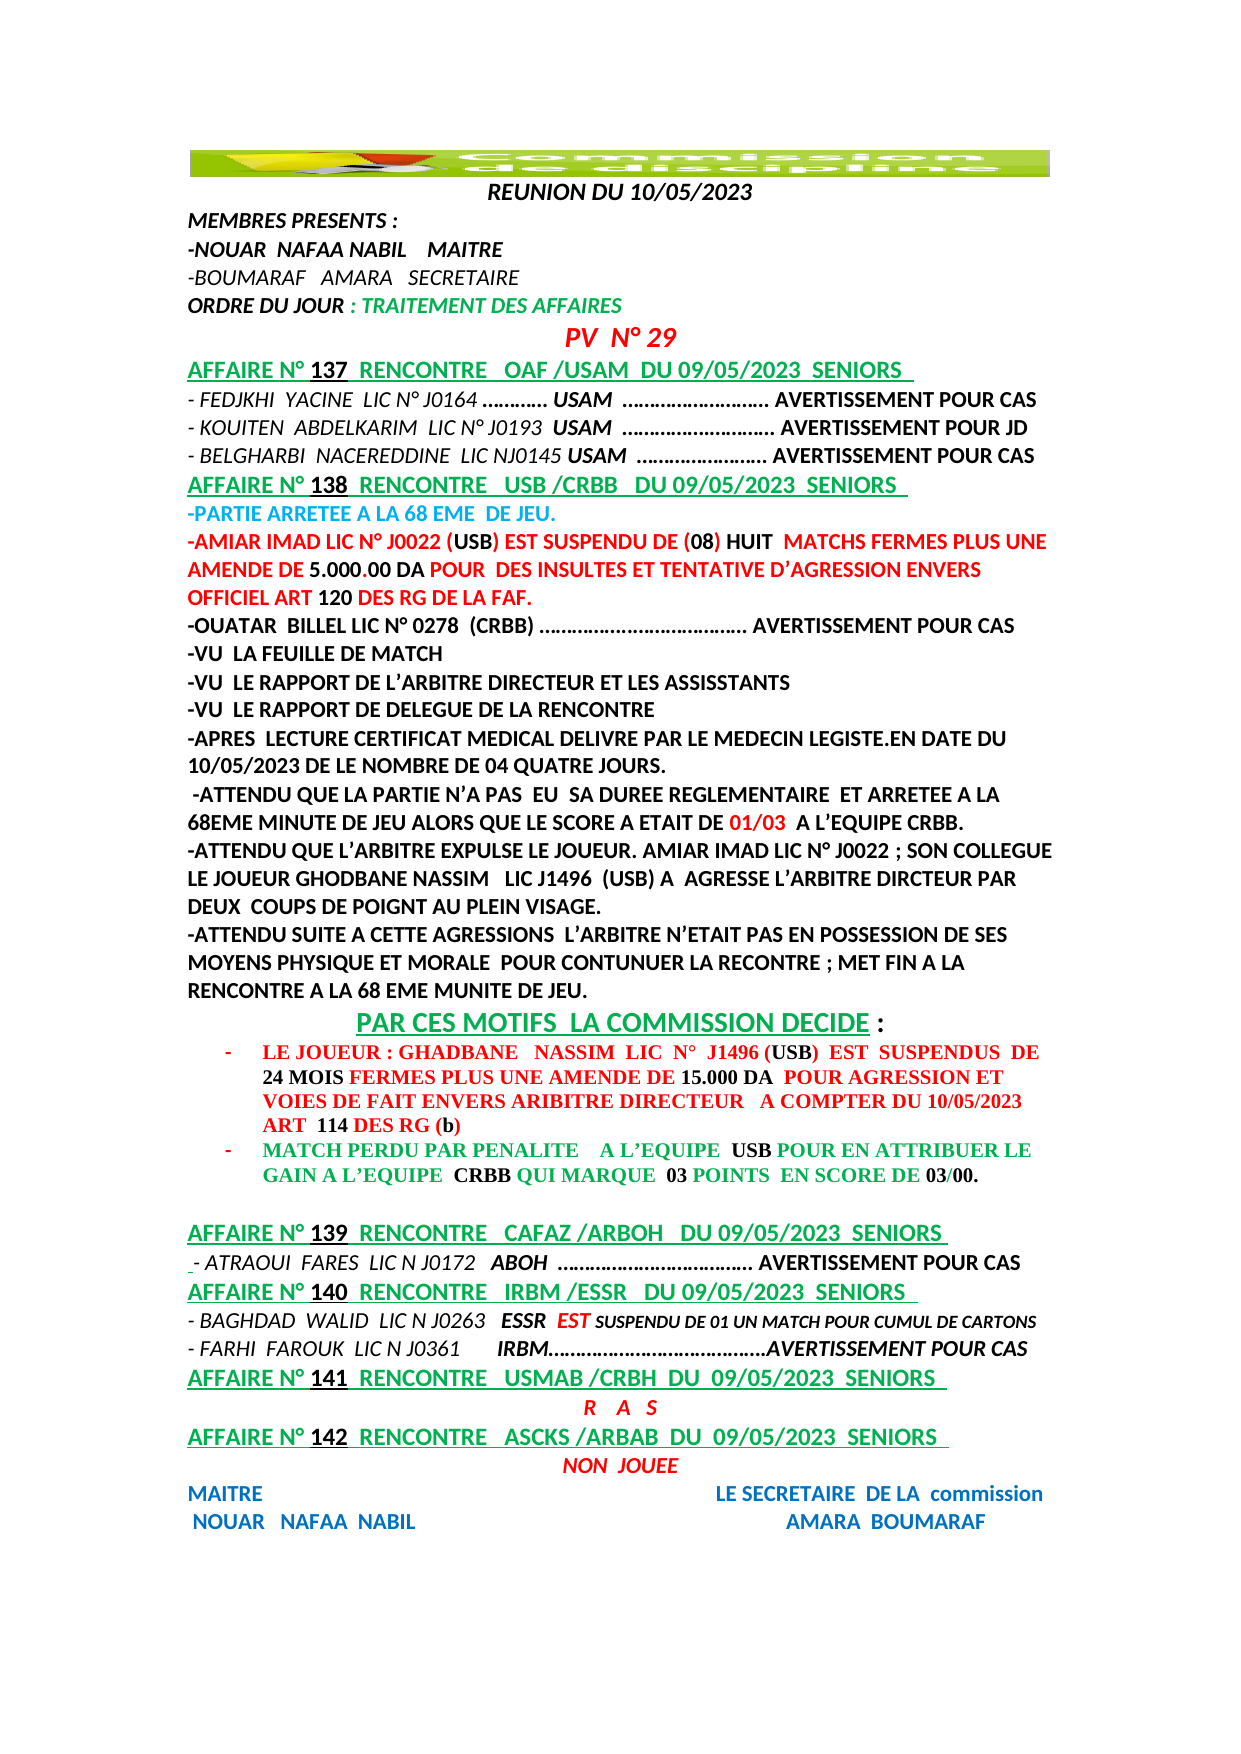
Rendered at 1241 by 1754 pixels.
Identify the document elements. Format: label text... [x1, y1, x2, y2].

text -NOUAR NAFAA NABIL MAITRE [187, 235, 1053, 263]
text AFFAIRE N° 142 RENCONTRE ASCKS /ARBAB DU 09/05/2023 SENIORS [187, 1421, 1053, 1451]
text - KOUITEN ABDELKARIM LIC N° J0193 USAM …………….………… AVERTISSEMENT POUR JD [187, 413, 1053, 441]
text -AMIAR IMAD LIC N° J0022 (USB) EST SUSPENDU DE (08) HUIT MATCHS FERMES PLUS UNE AMENDE DE 5.000.00 DA POUR DES INSULTES ET TENTATIVE D’AGRESSION ENVERS OFFICIEL ART 120 DES RG DE LA FAF. [187, 527, 1053, 612]
text MAITRE LE SECRETAIRE DE LA commission [187, 1479, 1053, 1507]
text ORDRE DU JOUR : TRAITEMENT DES AFFAIRES [187, 291, 1053, 319]
text - BELGHARBI NACEREDDINE LIC NJ0145 USAM …………………… AVERTISSEMENT POUR CAS [187, 441, 1053, 469]
text PAR CES MOTIFS LA COMMISSION DECIDE : [187, 1004, 1053, 1039]
text AFFAIRE N° 139 RENCONTRE CAFAZ /ARBOH DU 09/05/2023 SENIORS [187, 1217, 1053, 1248]
text - FEDJKHI YACINE LIC N° J0164 ………… USAM ……………………… AVERTISSEMENT POUR CAS [187, 385, 1053, 413]
picture [190, 150, 1050, 177]
text NOUAR NAFAA NABIL AMARA BOUMARAF [187, 1507, 1053, 1535]
text -VU LA FEUILLE DE MATCH [187, 639, 1053, 668]
text - ATRAOUI FARES LIC N J0172 ABOH ……………………………… AVERTISSEMENT POUR CAS [187, 1248, 1053, 1276]
text -OUATAR BILLEL LIC N° 0278 (CRBB) ……………..………………… AVERTISSEMENT POUR CAS [187, 612, 1053, 639]
text -BOUMARAF AMARA SECRETAIRE [187, 263, 1053, 291]
text - FARHI FAROUK LIC N J0361 IRBM………………………………….AVERTISSEMENT POUR CAS [187, 1334, 1053, 1362]
text PV N° 29 [187, 319, 1053, 354]
text -APRES LECTURE CERTIFICAT MEDICAL DELIVRE PAR LE MEDECIN LEGISTE.EN DATE DU 10/05/2023 DE LE NOMBRE DE 04 QUATRE JOURS. [187, 724, 1053, 780]
text -ATTENDU QUE L’ARBITRE EXPULSE LE JOUEUR. AMIAR IMAD LIC N° J0022 ; SON COLLEGUE LE JOUEUR GHODBANE NASSIM LIC J1496 (USB) A AGRESSE L’ARBITRE DIRCTEUR PAR DEUX COUPS DE POIGNT AU PLEIN VISAGE. [187, 836, 1053, 920]
text AFFAIRE N° 141 RENCONTRE USMAB /CRBH DU 09/05/2023 SENIORS [187, 1362, 1053, 1393]
text AFFAIRE N° 138 RENCONTRE USB /CRBB DU 09/05/2023 SENIORS [187, 469, 1053, 499]
text R A S [187, 1393, 1053, 1421]
text -VU LE RAPPORT DE DELEGUE DE LA RENCONTRE [187, 696, 1053, 724]
text - BAGHDAD WALID LIC N J0263 ESSR EST SUSPENDU DE 01 UN MATCH POUR CUMUL DE CARTONS [187, 1306, 1053, 1334]
text NON JOUEE [187, 1451, 1053, 1479]
list LE JOUEUR : GHADBANE NASSIM LIC N° J1496 (USB) EST SUSPENDUS DE 24 MOIS FERMES PLUS UNE AMENDE DE 15.000 DA POUR AGRESSION ET VOIES DE FAIT ENVERS ARIBITRE DIRECTEUR A COMPTER DU 10/05/2023 ART 114 DES RG (b) [225, 1039, 1053, 1137]
text -ATTENDU QUE LA PARTIE N’A PAS EU SA DUREE REGLEMENTAIRE ET ARRETEE A LA 68EME MINUTE DE JEU ALORS QUE LE SCORE A ETAIT DE 01/03 A L’EQUIPE CRBB. [187, 780, 1053, 836]
text MEMBRES PRESENTS : [187, 207, 1053, 235]
text AFFAIRE N° 140 RENCONTRE IRBM /ESSR DU 09/05/2023 SENIORS [187, 1276, 1053, 1306]
text -PARTIE ARRETEE A LA 68 EME DE JEU. [187, 499, 1053, 527]
list MATCH PERDU PAR PENALITE A L’EQUIPE USB POUR EN ATTRIBUER LE GAIN A L’EQUIPE CRBB QUI MARQUE 03 POINTS EN SCORE DE 03/00. [225, 1137, 1053, 1187]
text AFFAIRE N° 137 RENCONTRE OAF /USAM DU 09/05/2023 SENIORS [187, 354, 1053, 385]
text -VU LE RAPPORT DE L’ARBITRE DIRECTEUR ET LES ASSISSTANTS [187, 668, 1053, 696]
text -ATTENDU SUITE A CETTE AGRESSIONS L’ARBITRE N’ETAIT PAS EN POSSESSION DE SES MOYENS PHYSIQUE ET MORALE POUR CONTUNUER LA RECONTRE ; MET FIN A LA RENCONTRE A LA 68 EME MUNITE DE JEU. [187, 920, 1053, 1004]
